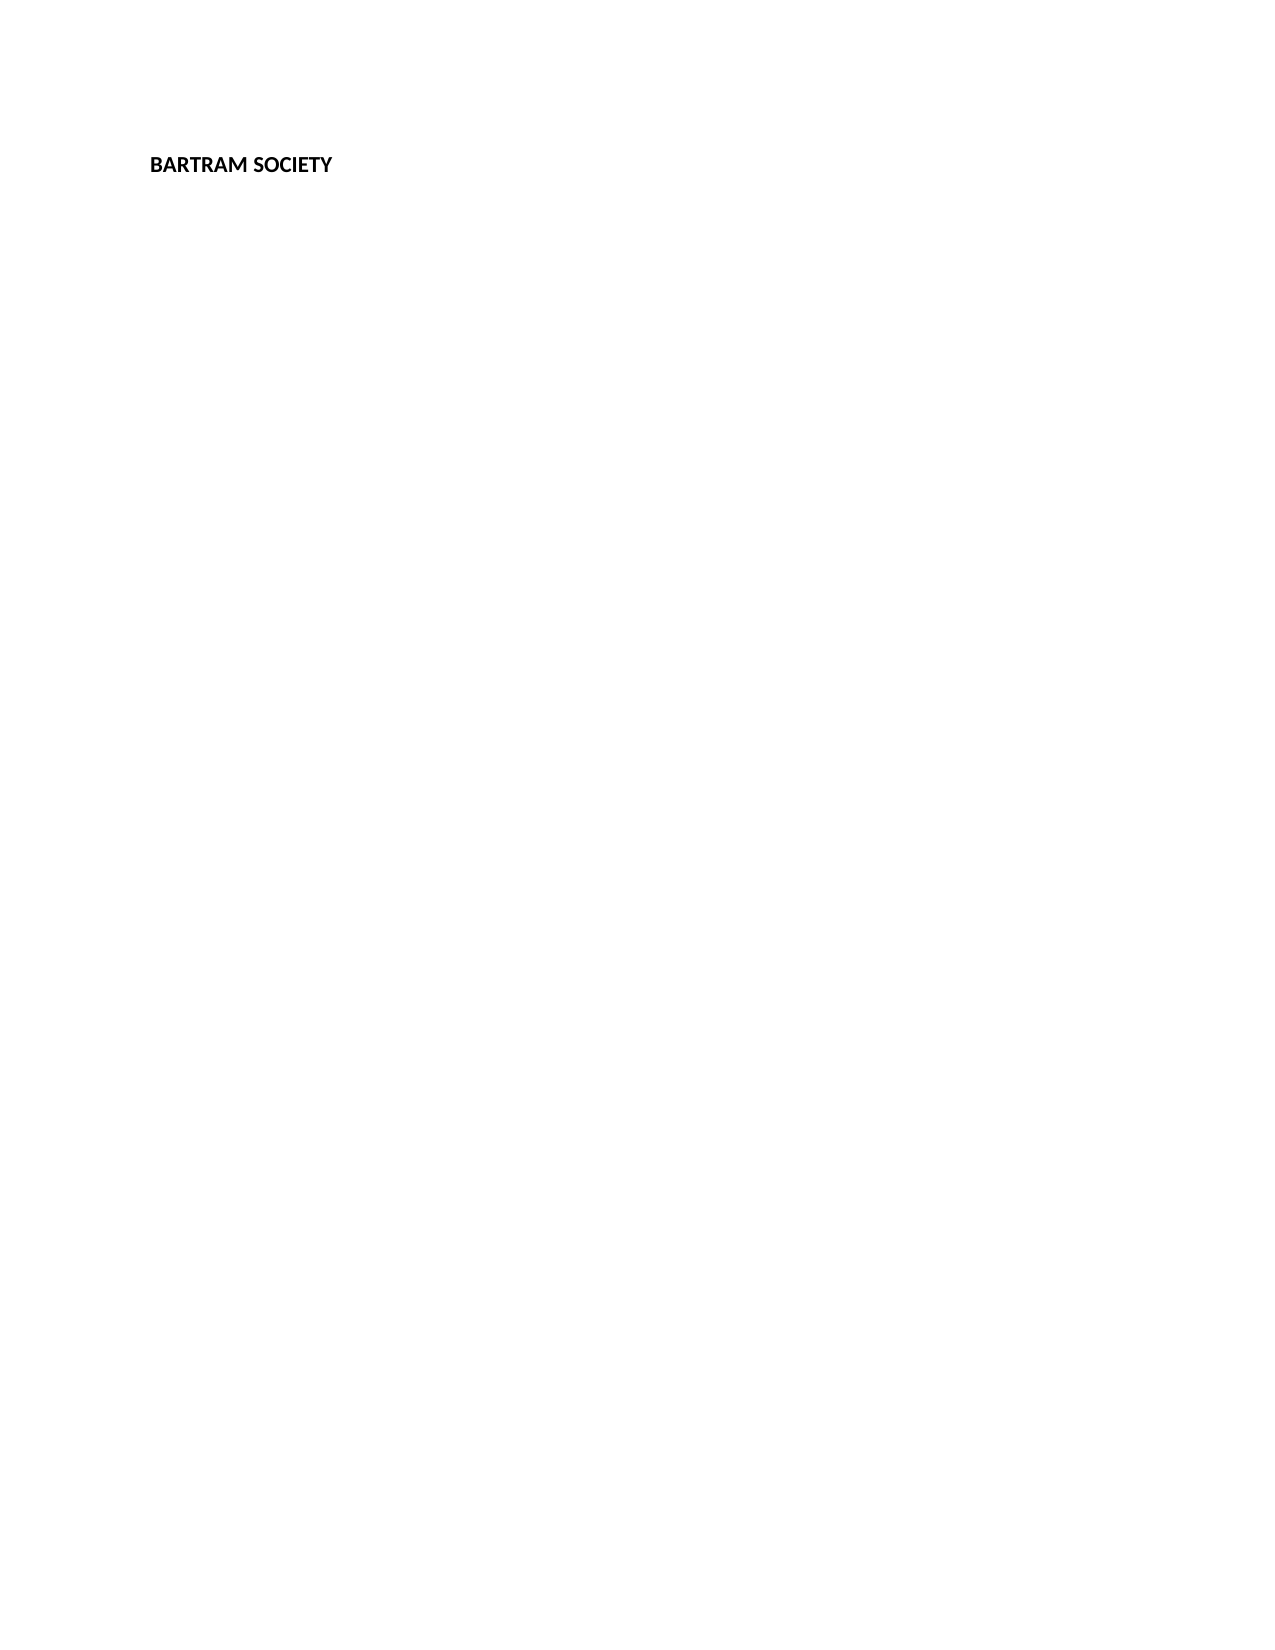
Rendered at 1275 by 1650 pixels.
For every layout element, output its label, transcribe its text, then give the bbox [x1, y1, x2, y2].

text BARTRAM SOCIETY [150, 150, 1125, 178]
